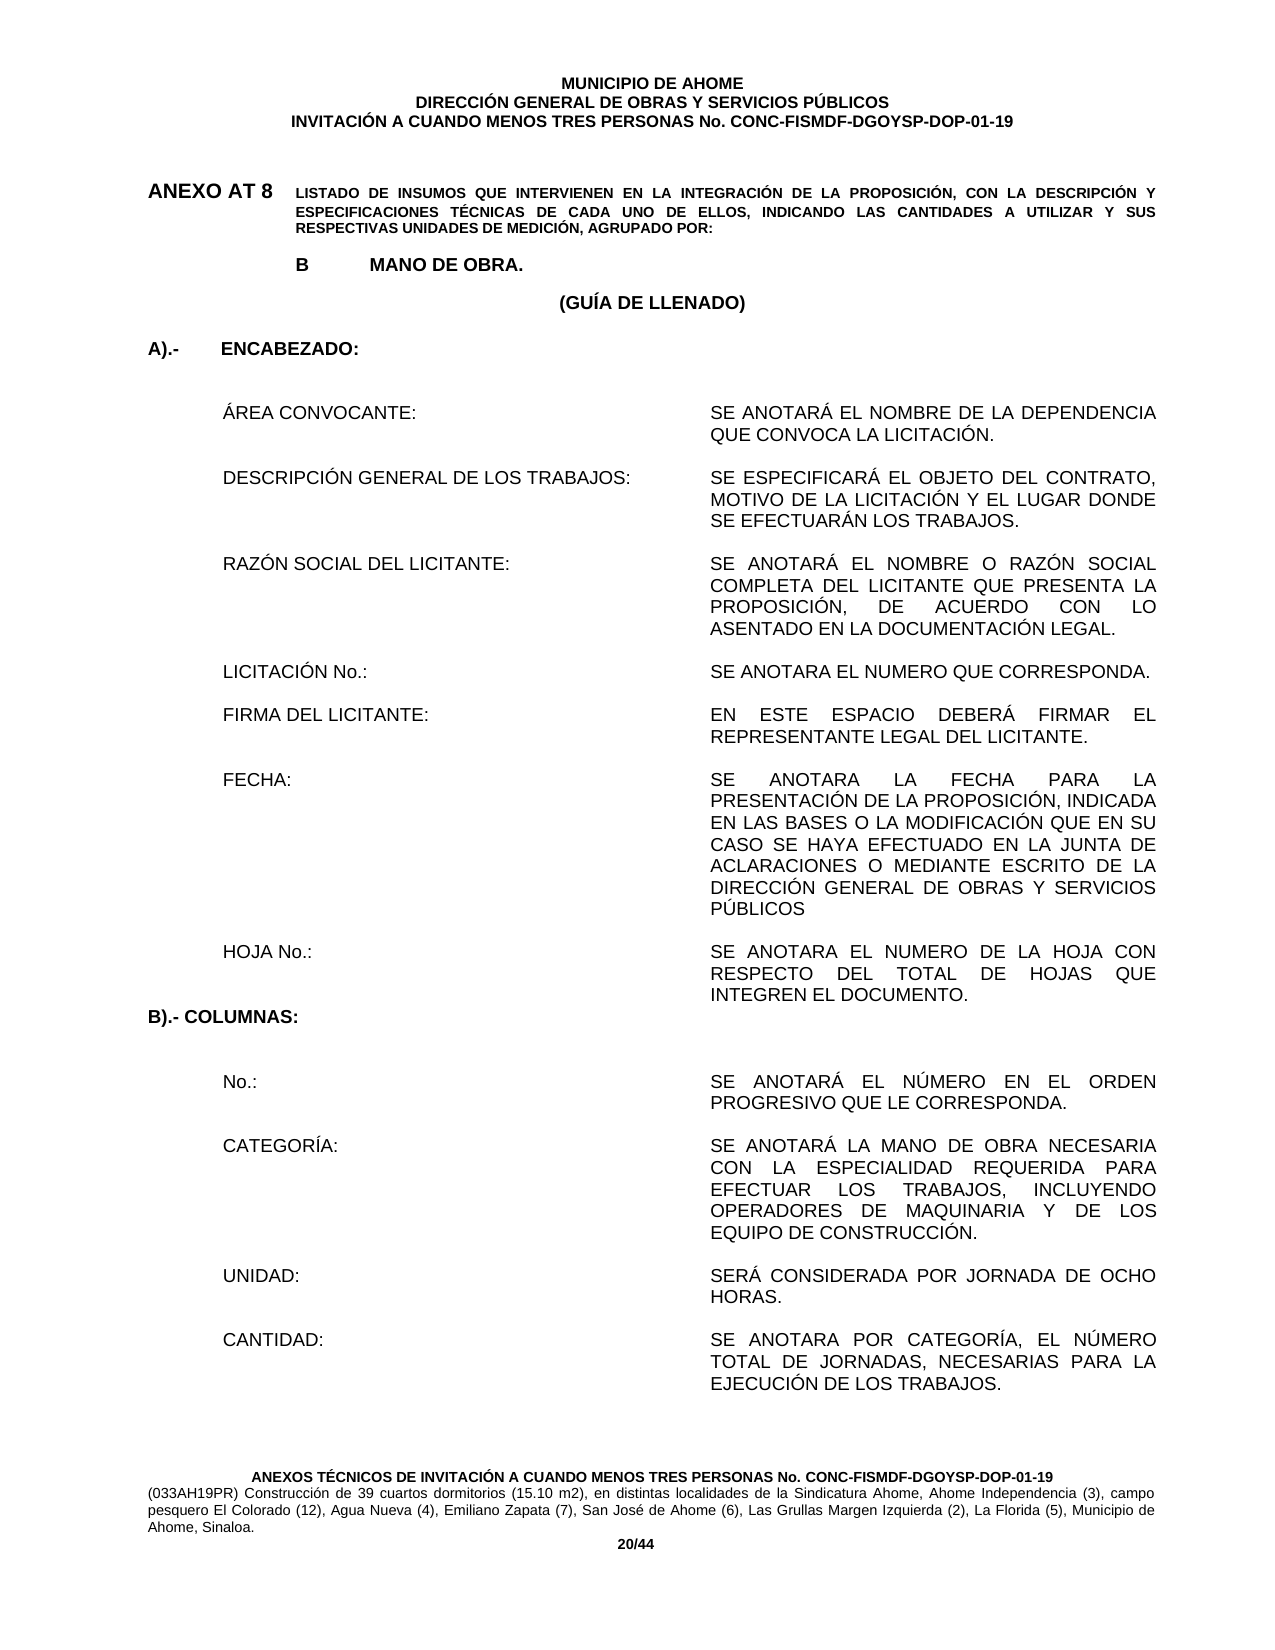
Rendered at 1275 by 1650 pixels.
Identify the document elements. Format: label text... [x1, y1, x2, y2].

text UNIDAD: SERÁ CONSIDERADA POR JORNADA DE OCHO HORAS. [223, 1264, 1157, 1308]
text RAZÓN SOCIAL DEL LICITANTE: SE ANOTARÁ EL NOMBRE O RAZÓN SOCIAL COMPLETA DEL LICITANTE QUE PRESENTA LA PROPOSICIÓN, DE ACUERDO CON LO ASENTADO EN LA DOCUMENTACIÓN LEGAL. [223, 553, 1157, 639]
text A).- ENCABEZADO: [148, 337, 1152, 359]
text ÁREA CONVOCANTE: SE ANOTARÁ EL NOMBRE DE LA DEPENDENCIA QUE CONVOCA LA LICITACIÓN. [223, 402, 1157, 445]
text DESCRIPCIÓN GENERAL DE LOS TRABAJOS: SE ESPECIFICARÁ EL OBJETO DEL CONTRATO, MOTIVO DE LA LICITACIÓN Y EL LUGAR DONDE SE EFECTUARÁN LOS TRABAJOS. [223, 467, 1157, 531]
text CANTIDAD: SE ANOTARA POR CATEGORÍA, EL NÚMERO TOTAL DE JORNADAS, NECESARIAS PARA LA EJECUCIÓN DE LOS TRABAJOS. [223, 1329, 1157, 1394]
text B).- COLUMNAS: [148, 1006, 1157, 1027]
text FECHA: SE ANOTARA LA FECHA PARA LA PRESENTACIÓN DE LA PROPOSICIÓN, INDICADA EN LAS BASES O LA MODIFICACIÓN QUE EN SU CASO SE HAYA EFECTUADO EN LA JUNTA DE ACLARACIONES O MEDIANTE ESCRITO DE LA DIRECCIÓN GENERAL DE OBRAS Y SERVICIOS PÚBLICOS [223, 769, 1157, 919]
text LICITACIÓN No.: SE ANOTARA EL NUMERO QUE CORRESPONDA. [223, 661, 1157, 682]
text HOJA No.: SE ANOTARA EL NUMERO DE LA HOJA CON RESPECTO DEL TOTAL DE HOJAS QUE INTEGREN EL DOCUMENTO. [223, 941, 1157, 1006]
text CATEGORÍA: SE ANOTARÁ LA MANO DE OBRA NECESARIA CON LA ESPECIALIDAD REQUERIDA PARA EFECTUAR LOS TRABAJOS, INCLUYENDO OPERADORES DE MAQUINARIA Y DE LOS EQUIPO DE CONSTRUCCIÓN. [223, 1135, 1157, 1243]
text No.: SE ANOTARÁ EL NÚMERO EN EL ORDEN PROGRESIVO QUE LE CORRESPONDA. [223, 1071, 1157, 1114]
text FIRMA DEL LICITANTE: EN ESTE ESPACIO DEBERÁ FIRMAR EL REPRESENTANTE LEGAL DEL LICITANTE. [223, 704, 1157, 747]
